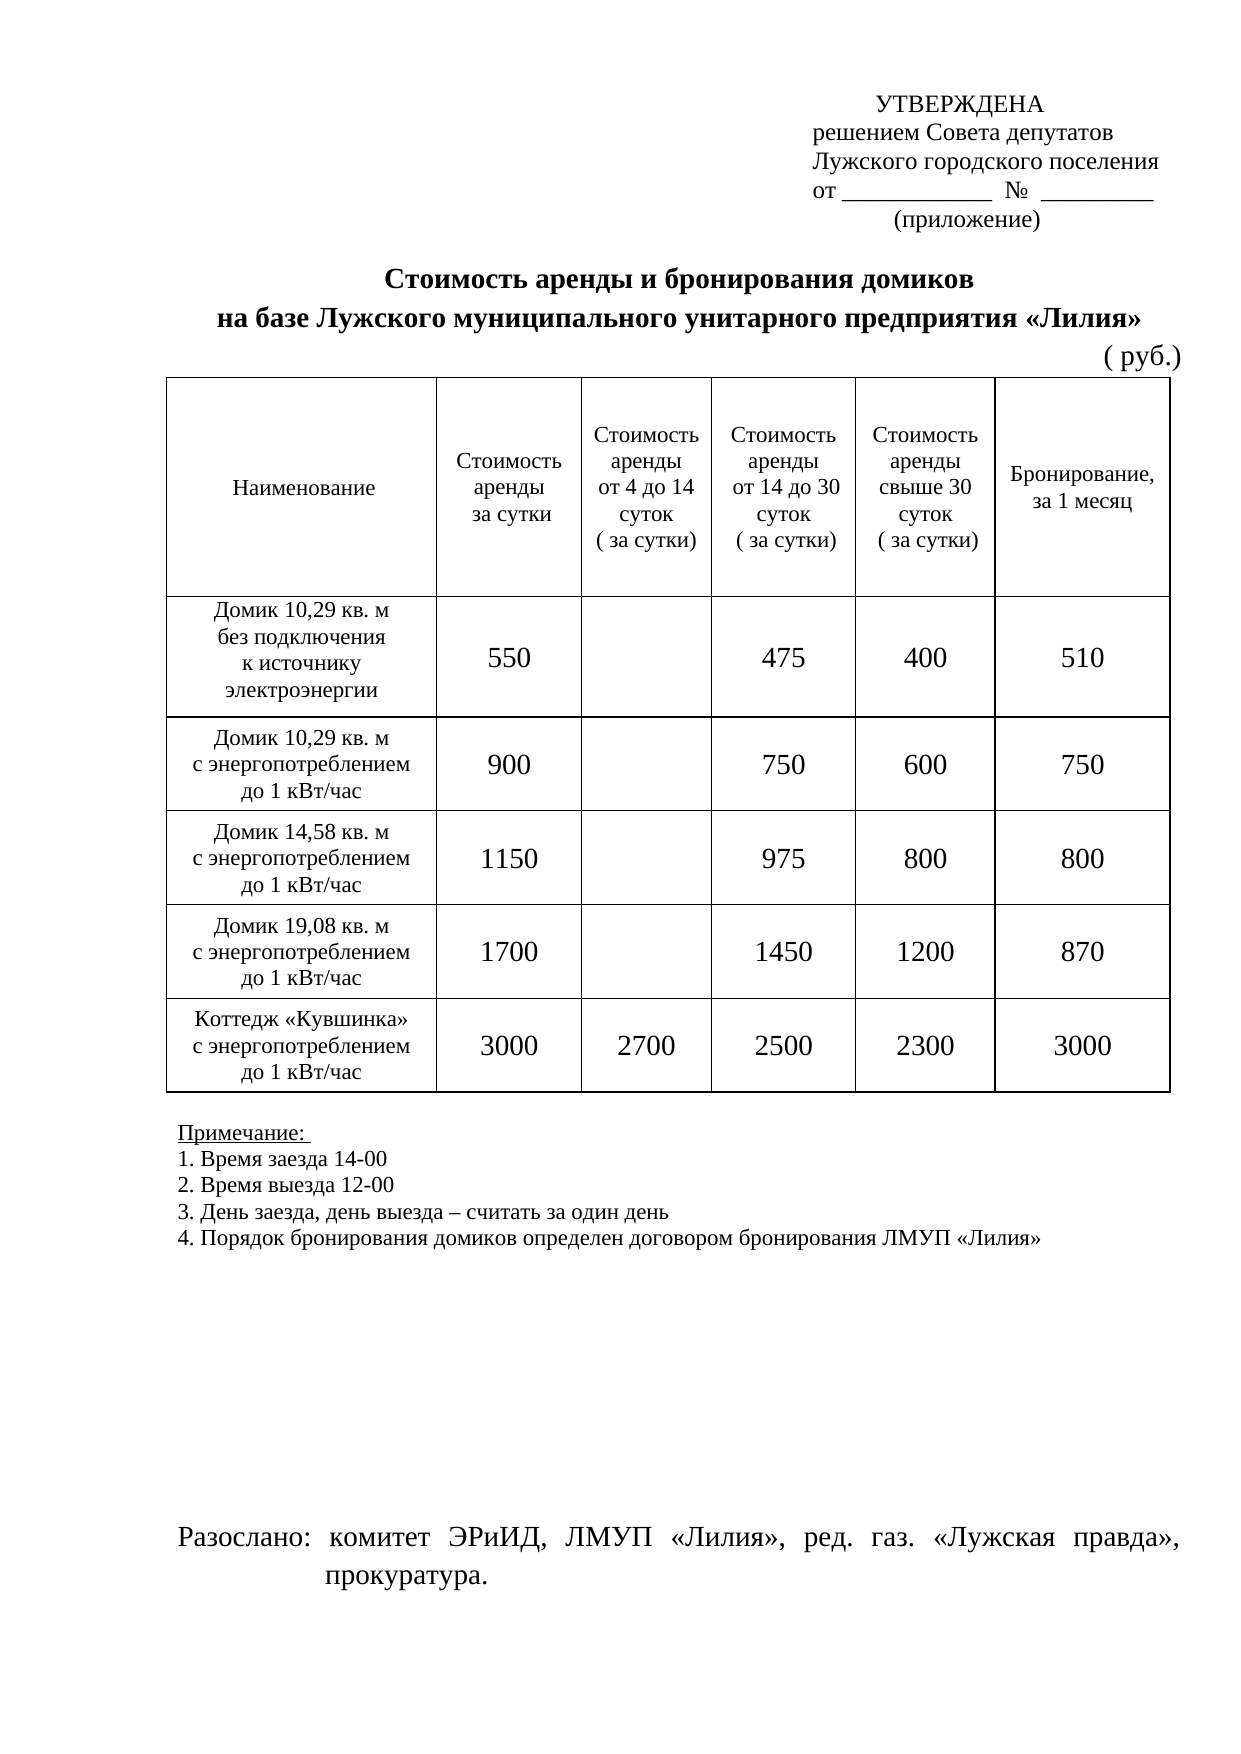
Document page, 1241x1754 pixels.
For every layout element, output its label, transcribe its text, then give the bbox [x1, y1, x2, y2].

table_cell 510 [996, 597, 1169, 716]
table_cell 550 [437, 597, 581, 716]
table_cell 3000 [437, 999, 581, 1091]
table_header Стоимость аренды за сутки [437, 378, 581, 596]
text Лужского городского поселения [812, 146, 1181, 175]
table_cell Домик 14,58 кв. м с энергопотреблением до 1 кВт/час [167, 811, 436, 904]
table_cell 750 [996, 718, 1169, 810]
table_cell 2300 [856, 999, 994, 1091]
text 3. День заезда, день выезда – считать за один день [177, 1198, 1181, 1224]
table_cell 1150 [437, 811, 581, 904]
text 4. Порядок бронирования домиков определен договором бронирования ЛМУП «Лилия» [177, 1224, 1181, 1251]
table_cell Домик 10,29 кв. м с энергопотреблением до 1 кВт/час [167, 718, 436, 810]
table_cell 800 [856, 811, 994, 904]
table_cell 475 [712, 597, 855, 716]
table_cell 870 [996, 905, 1169, 998]
table_cell Домик 10,29 кв. м без подключения к источнику электроэнергии [167, 597, 436, 716]
table_header Наименование [167, 378, 436, 596]
table_header Стоимость аренды от 14 до 30 суток ( за сутки) [712, 378, 855, 596]
text (приложение) [812, 204, 1181, 232]
text 1. Время заезда 14-00 [177, 1145, 1181, 1171]
table_cell [582, 905, 711, 998]
table_cell 600 [856, 718, 994, 810]
table_cell Домик 19,08 кв. м с энергопотреблением до 1 кВт/час [167, 905, 436, 998]
table_cell [582, 718, 711, 810]
table_cell 1700 [437, 905, 581, 998]
text Стоимость аренды и бронирования домиков [177, 261, 1181, 295]
text Примечание: [177, 1119, 1181, 1145]
table_cell 2700 [582, 999, 711, 1091]
text ( руб.) [177, 338, 1181, 372]
table_header Бронирование, за 1 месяц [996, 378, 1169, 596]
text 2. Время выезда 12-00 [177, 1171, 1181, 1198]
table_cell 2500 [712, 999, 855, 1091]
table_cell 975 [712, 811, 855, 904]
text Разослано: комитет ЭРиИД, ЛМУП «Лилия», ред. газ. «Лужская правда», прокуратура. [177, 1519, 1181, 1591]
text от ____________ № _________ [812, 175, 1181, 204]
table_cell 900 [437, 718, 581, 810]
table_header Стоимость аренды от 4 до 14 суток ( за сутки) [582, 378, 711, 596]
table_cell 1200 [856, 905, 994, 998]
table_header Стоимость аренды свыше 30 суток ( за сутки) [856, 378, 994, 596]
text решением Совета депутатов [812, 117, 1181, 146]
table_cell [582, 597, 711, 716]
table_cell Коттедж «Кувшинка» с энергопотреблением до 1 кВт/час [167, 999, 436, 1091]
table_cell 750 [712, 718, 855, 810]
text на базе Лужского муниципального унитарного предприятия «Лилия» [177, 300, 1181, 333]
table_cell 1450 [712, 905, 855, 998]
table_cell 3000 [996, 999, 1169, 1091]
table_cell [582, 811, 711, 904]
table_cell 400 [856, 597, 994, 716]
text УТВЕРЖДЕНА [812, 89, 1181, 117]
table_cell 800 [996, 811, 1169, 904]
